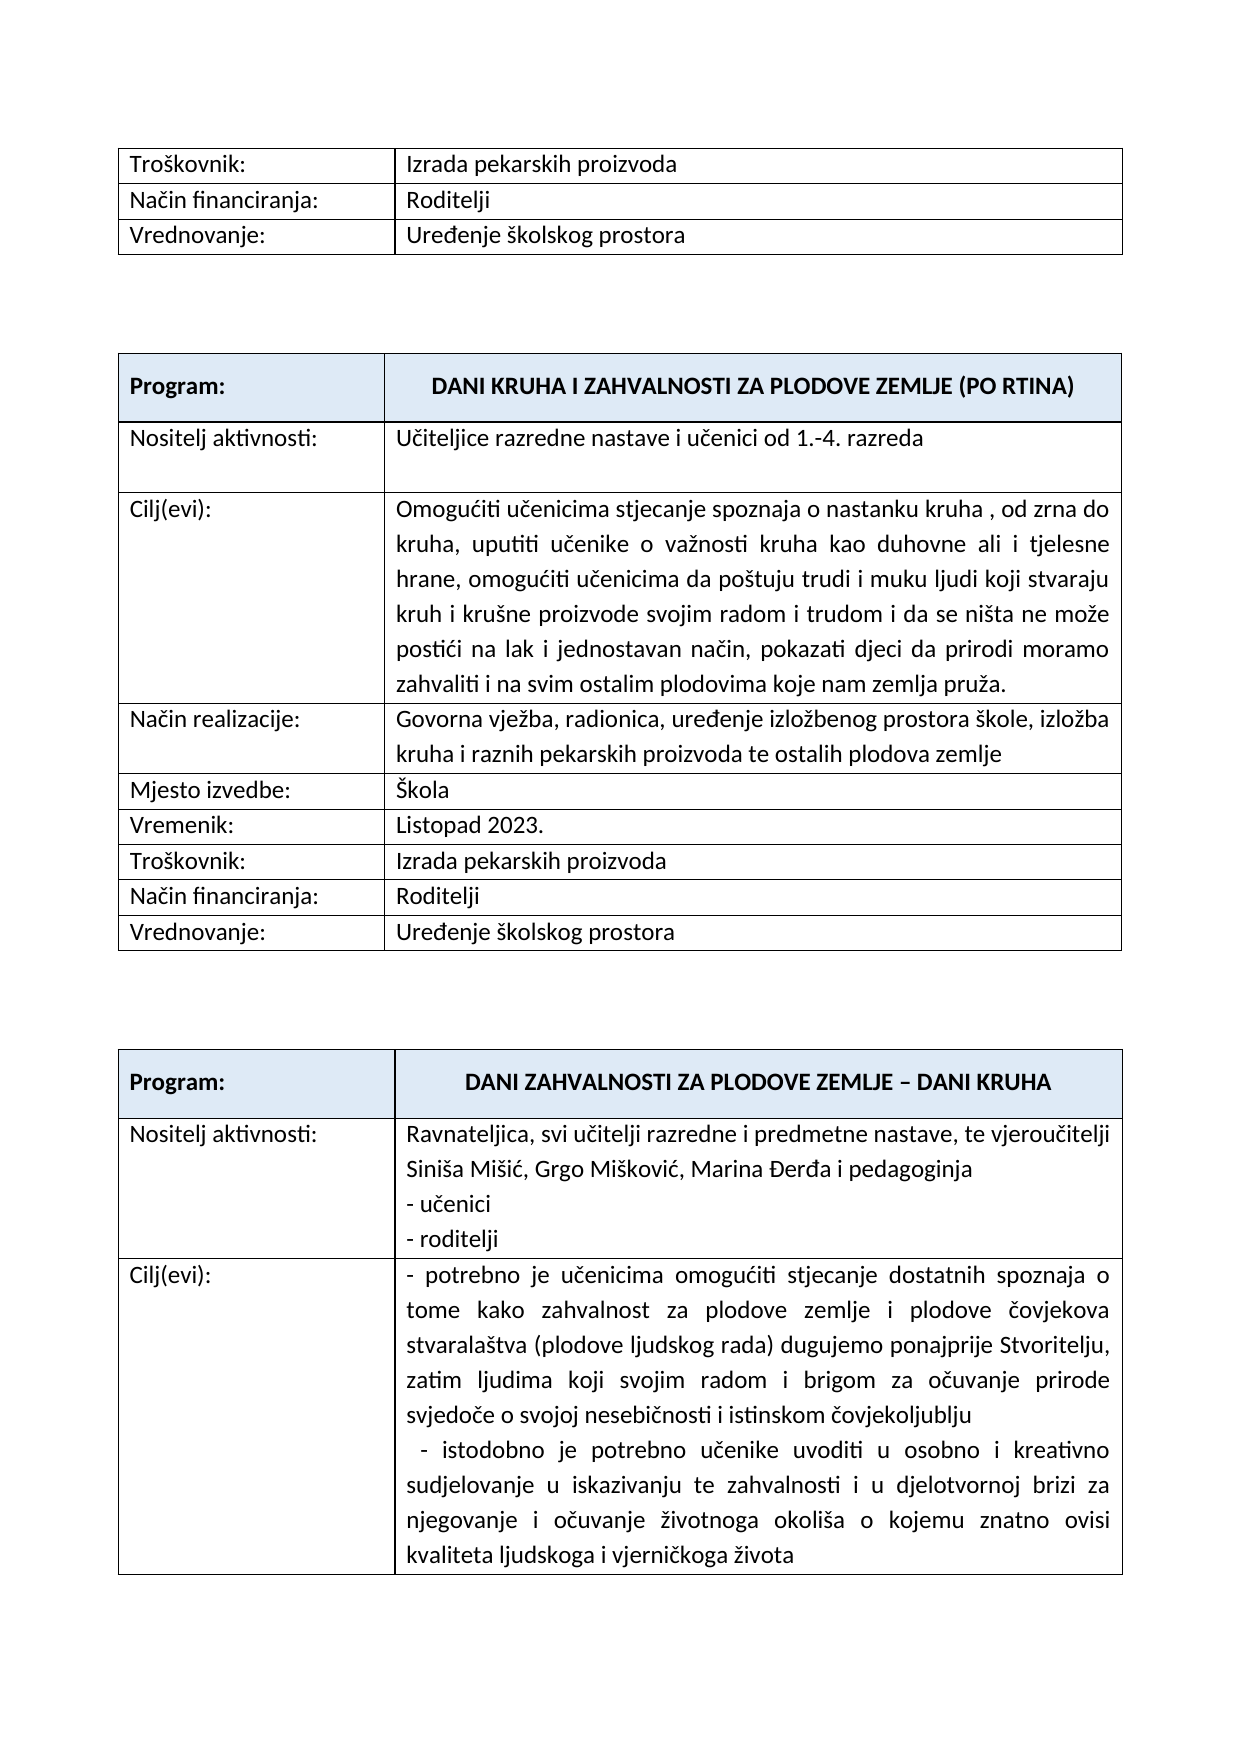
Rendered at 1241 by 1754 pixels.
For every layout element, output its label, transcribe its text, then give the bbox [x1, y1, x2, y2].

table_cell Troškovnik: [119, 149, 394, 183]
table_cell Uređenje školskog prostora [396, 220, 1122, 254]
table_cell Način financiranja: [119, 880, 384, 915]
table_header DANI ZAHVALNOSTI ZA PLODOVE ZEMLJE – DANI KRUHA [396, 1050, 1122, 1118]
table_cell Troškovnik: [119, 845, 384, 879]
table_cell Učiteljice razredne nastave i učenici od 1.-4. razreda [385, 423, 1121, 492]
table_cell Vrednovanje: [119, 916, 384, 950]
table_cell Uređenje školskog prostora [385, 916, 1121, 950]
table_cell Mjesto izvedbe: [119, 774, 384, 808]
table_cell Ravnateljica, svi učitelji razredne i predmetne nastave, te vjeroučitelji Siniša Mišić, Grgo Mišković, Marina Đerđa i pedagoginja - učenici - roditelji [396, 1119, 1122, 1258]
table_cell Vrednovanje: [119, 220, 394, 254]
table_header Program: [119, 1050, 394, 1118]
table_cell Cilj(evi): [119, 1259, 394, 1573]
table_cell Škola [385, 774, 1121, 808]
table_cell Način realizacije: [119, 704, 384, 773]
table_header DANI KRUHA I ZAHVALNOSTI ZA PLODOVE ZEMLJE (PO RTINA) [385, 354, 1121, 421]
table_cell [396, 1259, 1122, 1573]
table_cell Izrada pekarskih proizvoda [385, 845, 1121, 879]
table_cell Način financiranja: [119, 184, 394, 218]
table_cell Nositelj aktivnosti: [119, 423, 384, 492]
table_cell Govorna vježba, radionica, uređenje izložbenog prostora škole, izložba kruha i raznih pekarskih proizvoda te ostalih plodova zemlje [385, 704, 1121, 773]
table_cell Roditelji [385, 880, 1121, 915]
table_cell Vremenik: [119, 810, 384, 844]
table_cell Listopad 2023. [385, 810, 1121, 844]
table_cell Nositelj aktivnosti: [119, 1119, 394, 1258]
table_cell Roditelji [396, 184, 1122, 218]
table_header Program: [119, 354, 384, 421]
table_cell Izrada pekarskih proizvoda [396, 149, 1122, 183]
table_cell Cilj(evi): [119, 493, 384, 703]
